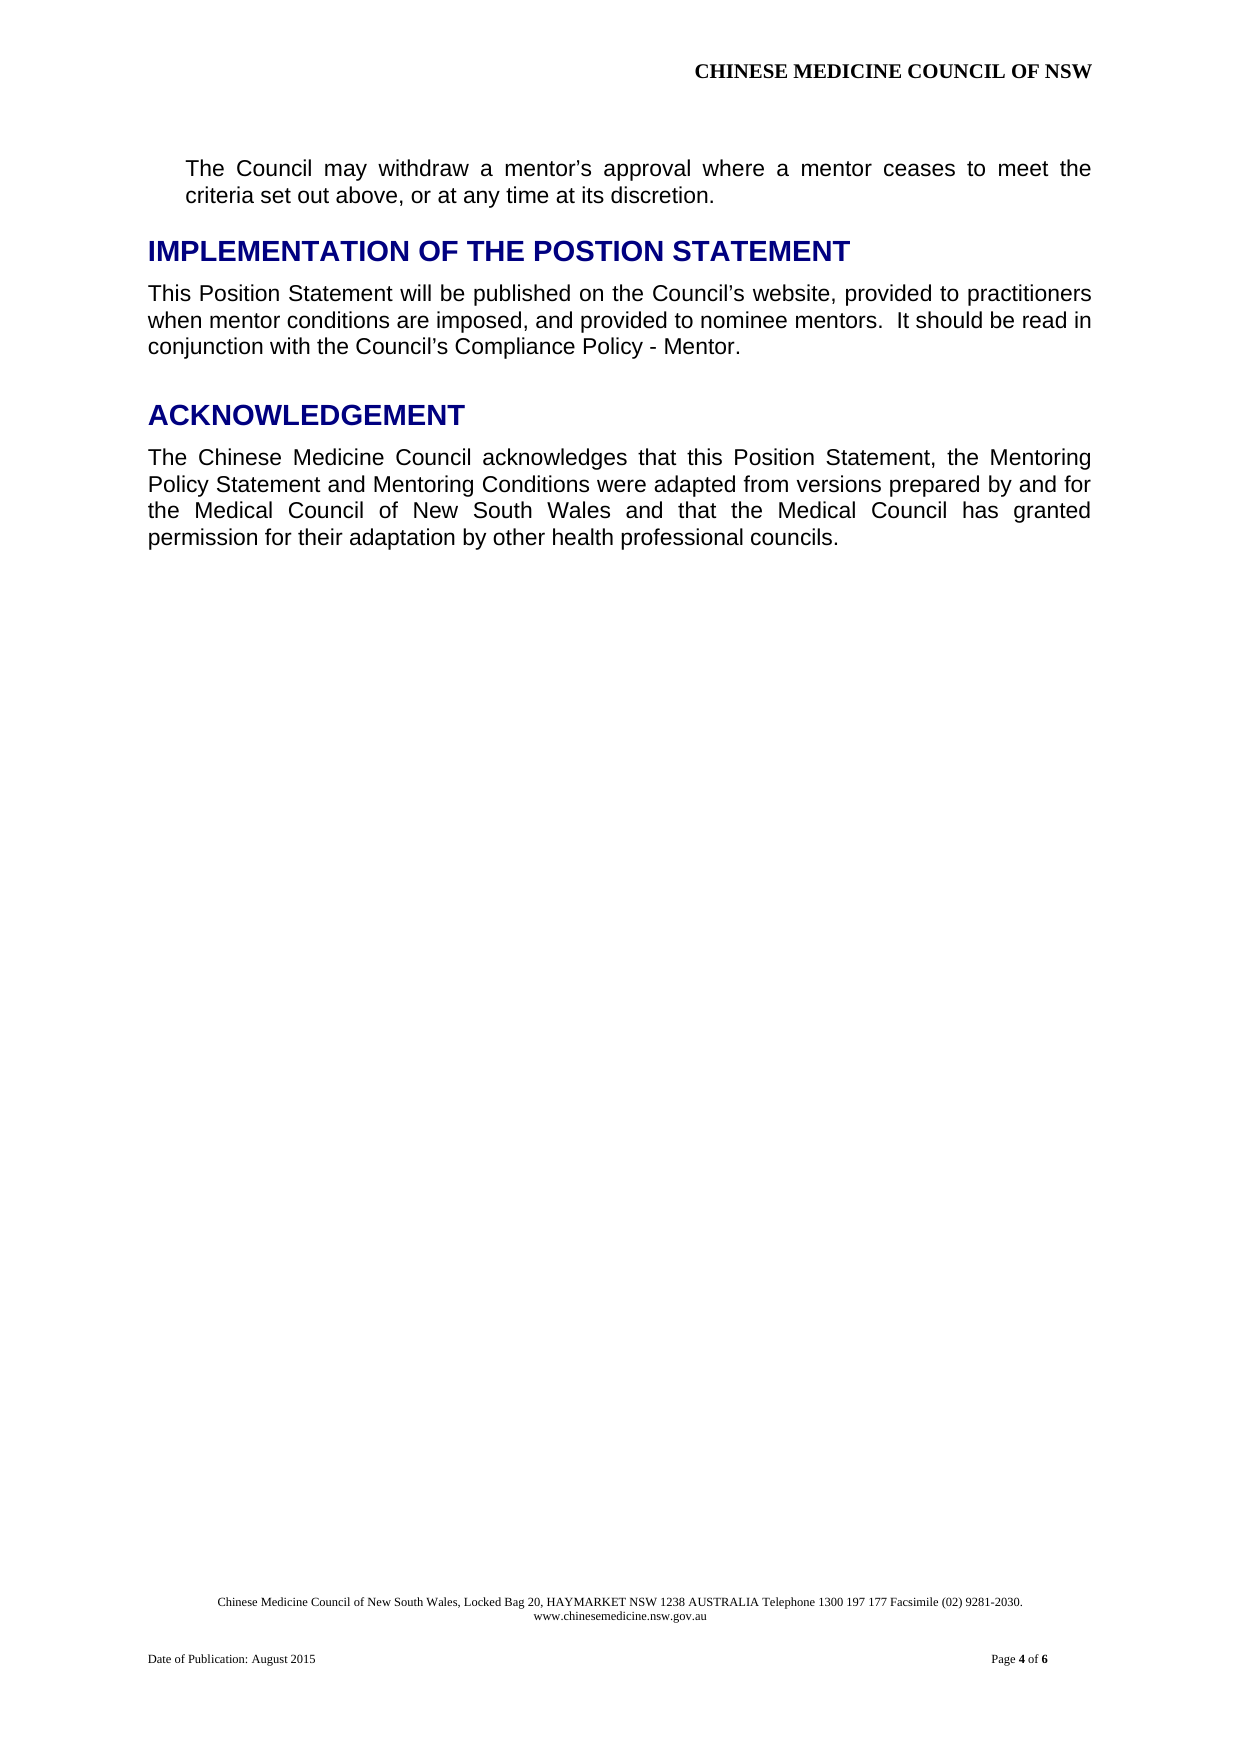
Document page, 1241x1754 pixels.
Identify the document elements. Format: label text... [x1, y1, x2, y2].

text This Position Statement will be published on the Council’s website, provided to practitioners when mentor conditions are imposed, and provided to nominee mentors. It should be read in conjunction with the Council’s Compliance Policy - Mentor. [148, 280, 1092, 359]
text IMPLEMENTATION OF THE POSTION STATEMENT [148, 234, 1092, 268]
text The Chinese Medicine Council acknowledges that this Position Statement, the Mentoring Policy Statement and Mentoring Conditions were adapted from versions prepared by and for the Medical Council of New South Wales and that the Medical Council has granted permission for their adaptation by other health professional councils. [148, 444, 1092, 550]
text ACKNOWLEDGEMENT [148, 398, 1092, 432]
text The Council may withdraw a mentor’s approval where a mentor ceases to meet the criteria set out above, or at any time at its discretion. [185, 155, 1092, 208]
